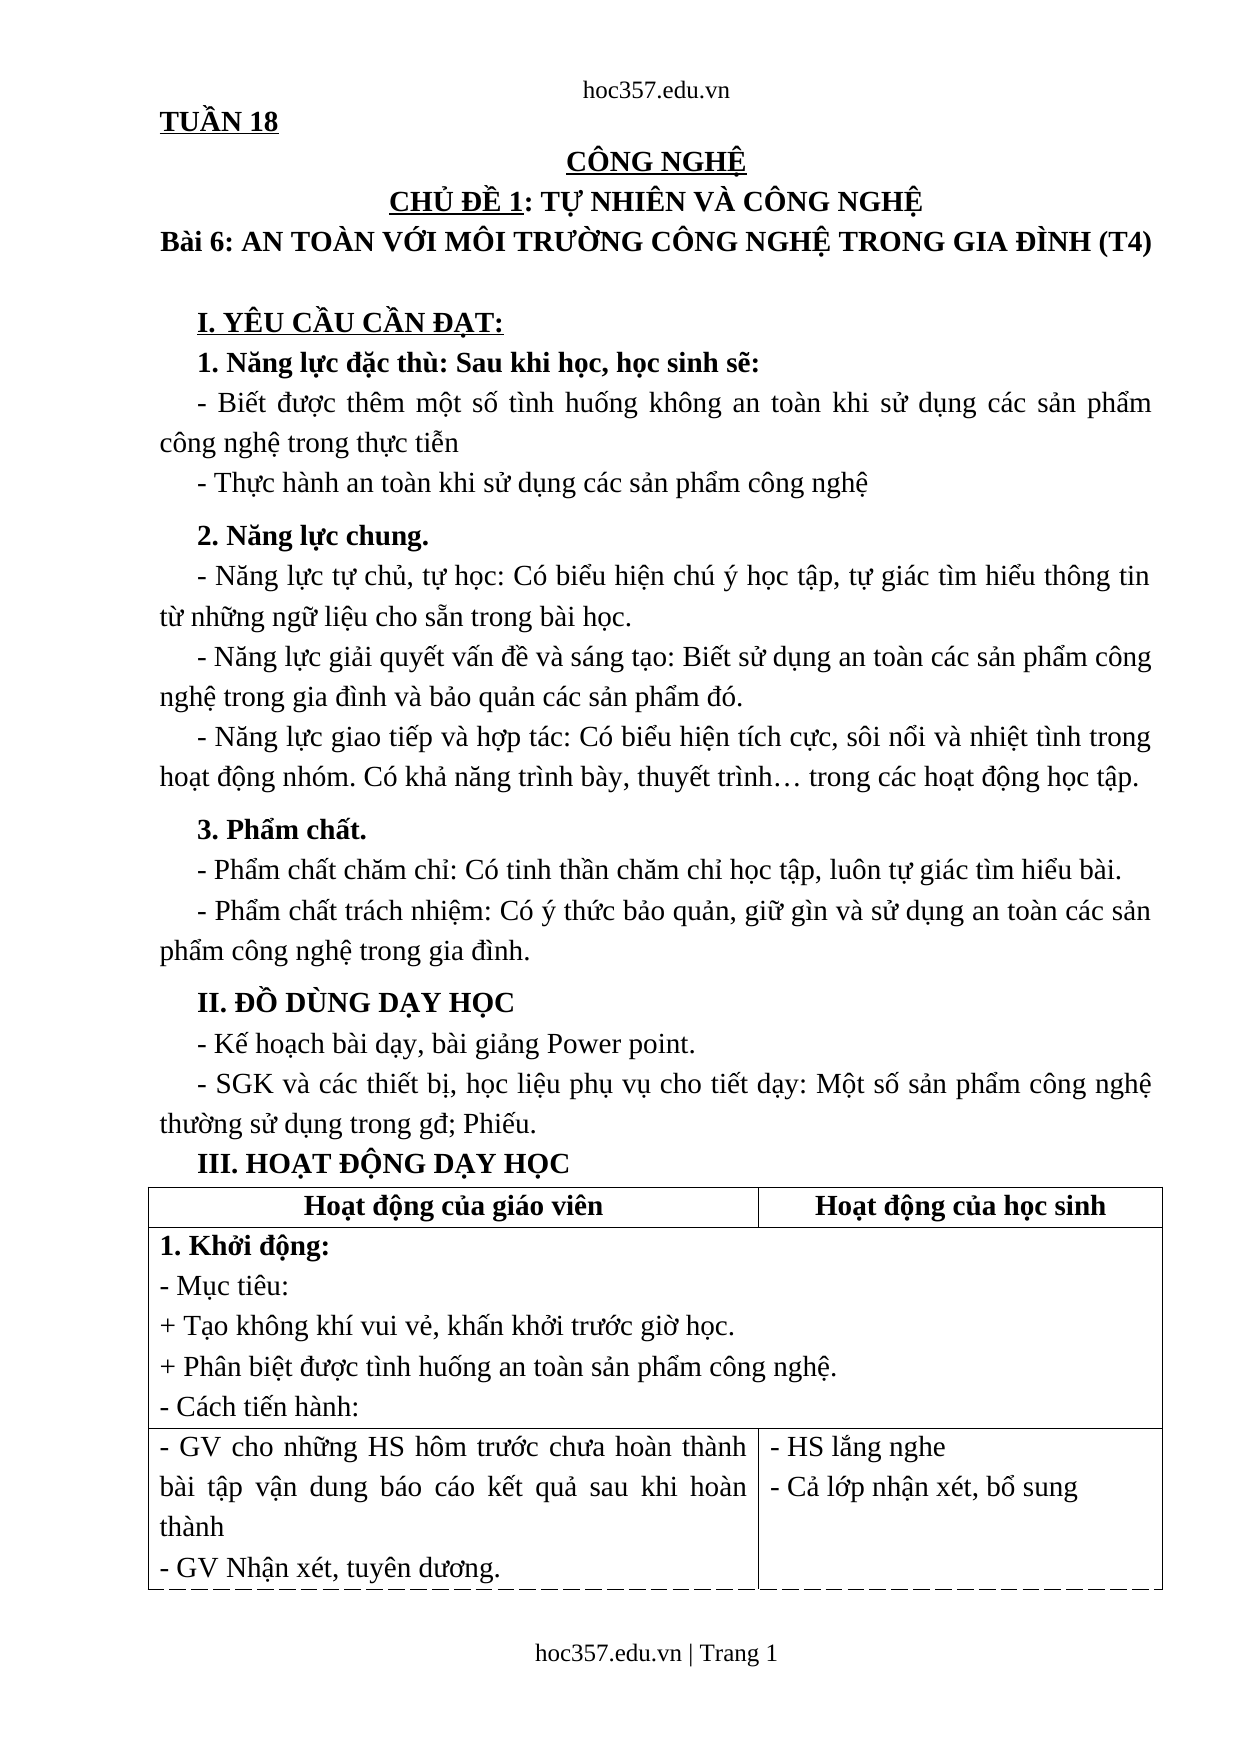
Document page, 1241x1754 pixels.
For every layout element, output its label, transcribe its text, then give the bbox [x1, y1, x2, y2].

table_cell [759, 1429, 1162, 1589]
table_header Hoạt động của giáo viên [149, 1188, 758, 1227]
text - Biết được thêm một số tình huống không an toàn khi sử dụng các sản phẩm công nghệ trong thực tiễn [159, 385, 1153, 459]
text - Thực hành an toàn khi sử dụng các sản phẩm công nghệ [159, 466, 1153, 499]
text - Năng lực tự chủ, tự học: Có biểu hiện chú ý học tập, tự giác tìm hiểu thông tin từ những ngữ liệu cho sẵn trong bài học. [159, 558, 1153, 632]
text I. YÊU CẦU CẦN ĐẠT: [159, 305, 1153, 338]
text 1. Năng lực đặc thù: Sau khi học, học sinh sẽ: [159, 345, 1153, 378]
table_cell 1. Khởi động: - Mục tiêu: + Tạo không khí vui vẻ, khấn khởi trước giờ học. + Phân biệt được tình huống an toàn sản phẩm công nghệ. - Cách tiến hành: [149, 1228, 1162, 1428]
text II. ĐỒ DÙNG DẠY HỌC [159, 986, 1153, 1019]
text III. HOẠT ĐỘNG DẠY HỌC [159, 1146, 1153, 1180]
text CÔNG NGHỆ [159, 144, 1153, 177]
text - Kế hoạch bài dạy, bài giảng Power point. [159, 1026, 1153, 1059]
text - Năng lực giải quyết vấn đề và sáng tạo: Biết sử dụng an toàn các sản phẩm công nghệ trong gia đình và bảo quản các sản phẩm đó. [159, 639, 1153, 713]
text Bài 6: AN TOÀN VỚI MÔI TRƯỜNG CÔNG NGHỆ TRONG GIA ĐÌNH (T4) [159, 224, 1153, 258]
text TUẦN 18 [159, 104, 1153, 137]
text 3. Phẩm chất. [159, 812, 1153, 846]
text - Phẩm chất trách nhiệm: Có ý thức bảo quản, giữ gìn và sử dụng an toàn các sản phẩm công nghệ trong gia đình. [159, 893, 1153, 966]
text 2. Năng lực chung. [159, 518, 1153, 552]
table_header Hoạt động của học sinh [759, 1188, 1162, 1227]
text CHỦ ĐỀ 1: TỰ NHIÊN VÀ CÔNG NGHỆ [159, 184, 1153, 218]
text - Phẩm chất chăm chỉ: Có tinh thần chăm chỉ học tập, luôn tự giác tìm hiểu bài. [159, 852, 1153, 886]
text - SGK và các thiết bị, học liệu phụ vụ cho tiết dạy: Một số sản phẩm công nghệ thường sử dụng trong gđ; Phiếu. [159, 1066, 1153, 1140]
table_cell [149, 1429, 758, 1589]
text - Năng lực giao tiếp và hợp tác: Có biểu hiện tích cực, sôi nổi và nhiệt tình trong hoạt động nhóm. Có khả năng trình bày, thuyết trình… trong các hoạt động học tập. [159, 719, 1153, 793]
